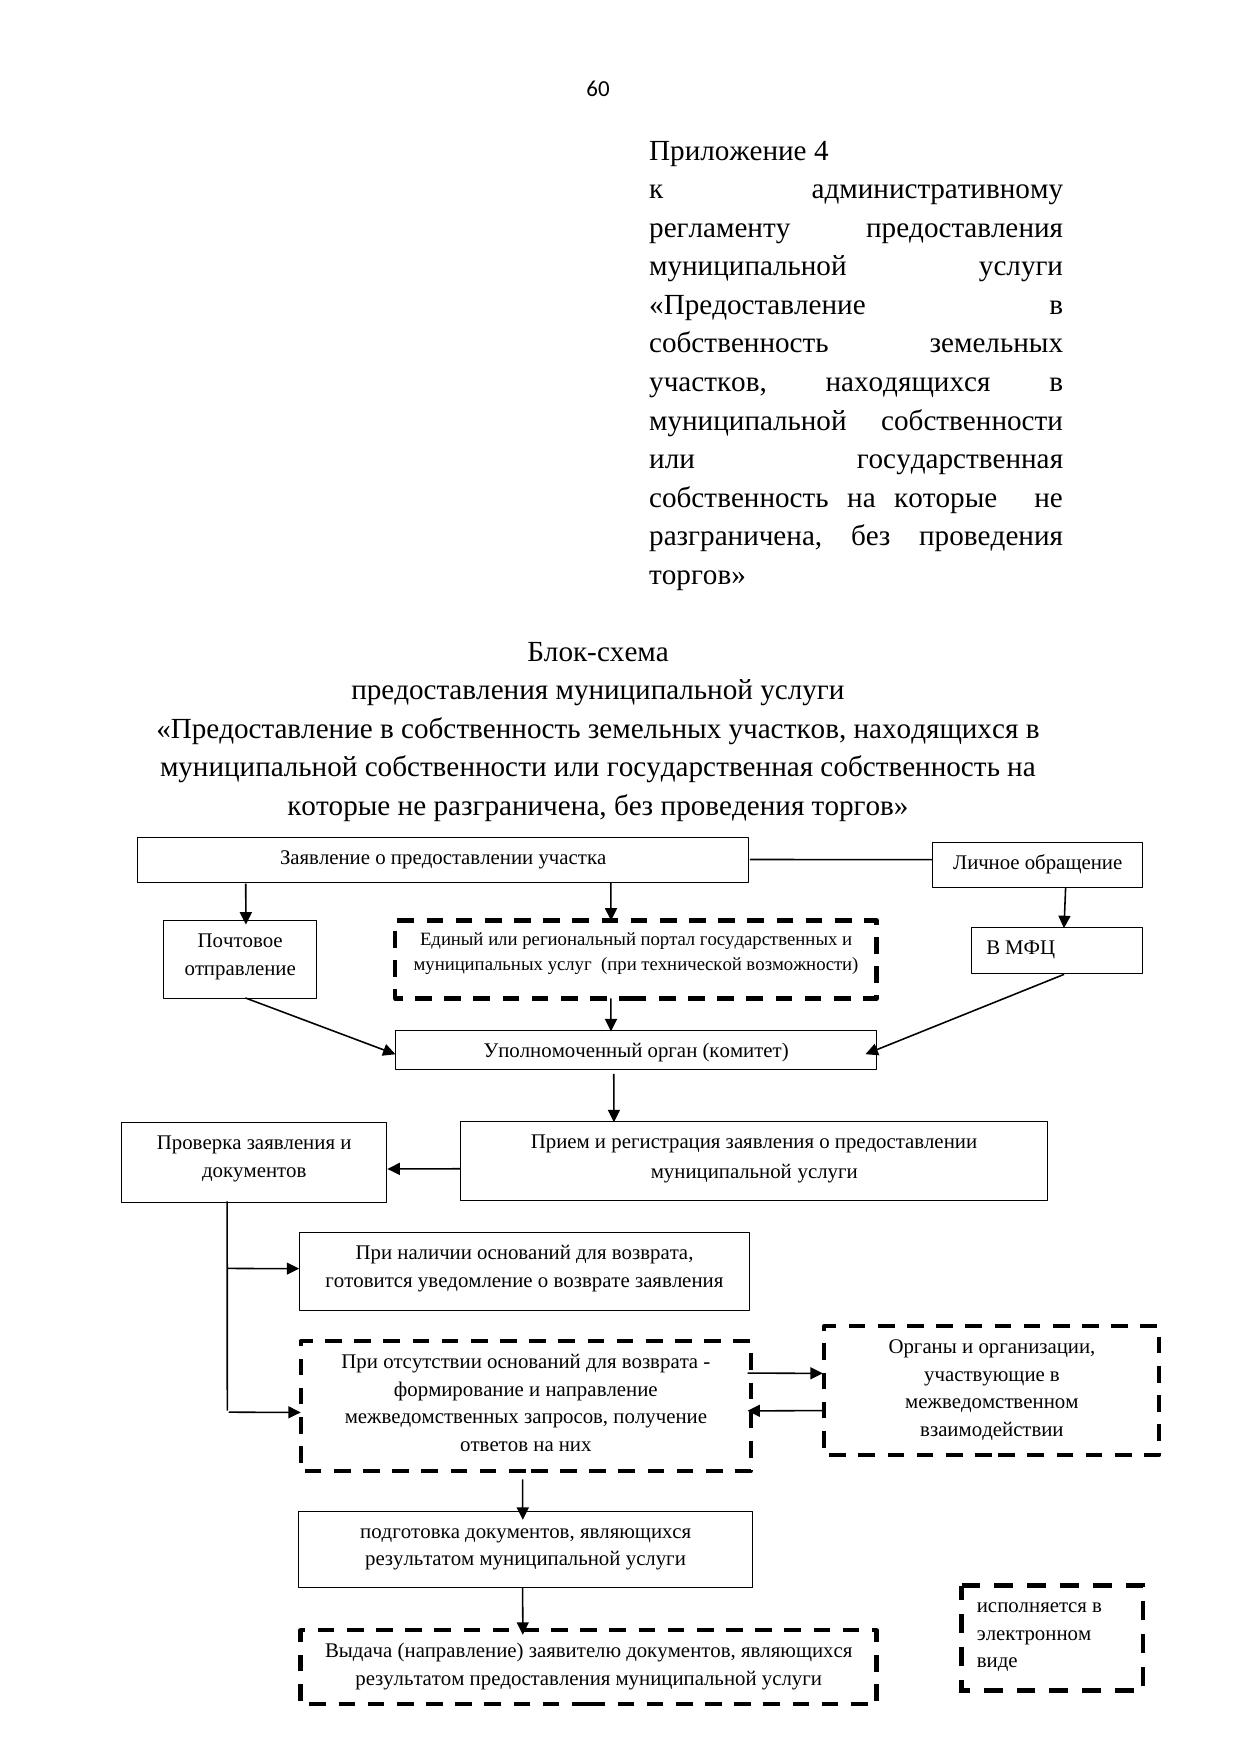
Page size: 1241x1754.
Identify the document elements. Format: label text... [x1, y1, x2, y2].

text предоставления муниципальной услуги [133, 672, 1063, 706]
text Блок-схема [133, 634, 1063, 667]
text «Предоставление в собственность земельных участков, находящихся в муниципальной собственности или государственная собственность на которые не разграничена, без проведения торгов» [133, 711, 1063, 822]
text Приложение 4 [575, 133, 1063, 166]
text к административному регламенту предоставления муниципальной услуги «Предоставление в собственность земельных участков, находящихся в муниципальной собственности или государственная собственность на которые не разграничена, без проведения торгов» [649, 171, 1063, 590]
